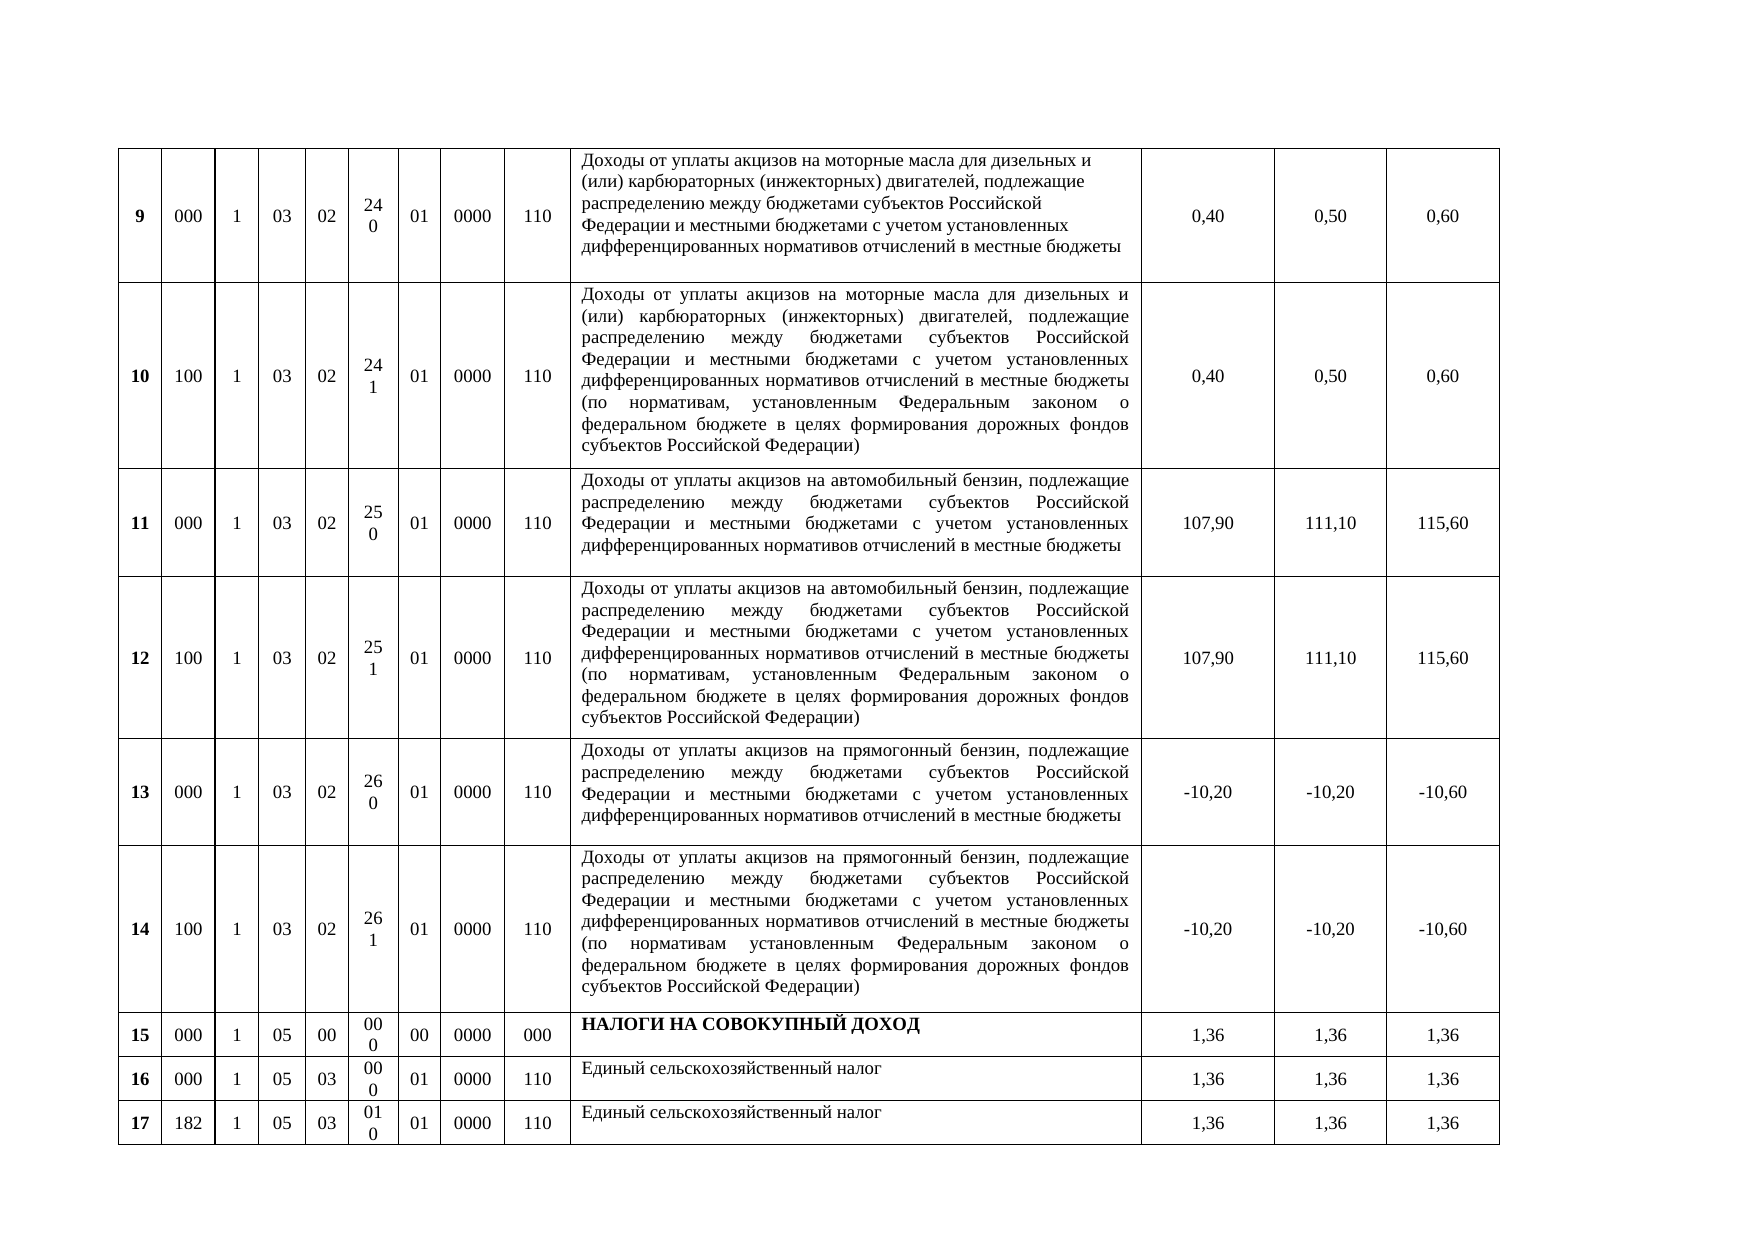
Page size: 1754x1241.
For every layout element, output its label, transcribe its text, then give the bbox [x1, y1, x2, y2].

table_cell 110 [505, 739, 570, 844]
table_cell 1 [216, 846, 258, 1012]
table_cell 03 [259, 577, 305, 738]
table_cell 110 [505, 469, 570, 576]
table_cell 0000 [441, 1101, 504, 1144]
table_cell 0,60 [1387, 283, 1499, 468]
table_cell 12 [119, 577, 161, 738]
table_cell 1 [216, 739, 258, 844]
table_cell -10,20 [1142, 846, 1274, 1012]
table_cell Единый сельскохозяйственный налог [571, 1101, 1141, 1144]
table_cell 182 [162, 1101, 214, 1144]
table_cell 01 [399, 577, 440, 738]
table_cell 240 [349, 149, 398, 282]
table_cell 01 [399, 469, 440, 576]
table_cell 110 [505, 1057, 570, 1100]
table_cell 0000 [441, 739, 504, 844]
table_cell 02 [306, 739, 348, 844]
table_cell 100 [162, 577, 214, 738]
table_cell Доходы от уплаты акцизов на автомобильный бензин, подлежащие распределению между бюджетами субъектов Российской Федерации и местными бюджетами с учетом установленных дифференцированных нормативов отчислений в местные бюджеты (по нормативам, установленным Федеральным законом о федеральном бюджете в целях формирования дорожных фондов субъектов Российской Федерации) [571, 577, 1141, 738]
table_cell 01 [399, 739, 440, 844]
table_cell 100 [162, 846, 214, 1012]
table_cell 0000 [441, 469, 504, 576]
table_cell 0,40 [1142, 149, 1274, 282]
table_cell 241 [349, 283, 398, 468]
table_cell 03 [259, 149, 305, 282]
table_cell 0000 [441, 1013, 504, 1056]
table_cell 000 [162, 1013, 214, 1056]
table_cell 03 [306, 1101, 348, 1144]
table_cell -10,60 [1387, 846, 1499, 1012]
table_cell 000 [162, 1057, 214, 1100]
table_cell 1 [216, 149, 258, 282]
table_cell 1,36 [1142, 1057, 1274, 1100]
table_cell 02 [306, 149, 348, 282]
table_cell 000 [162, 739, 214, 844]
table_cell 00 [399, 1013, 440, 1056]
table_cell 110 [505, 283, 570, 468]
table_cell 251 [349, 577, 398, 738]
table_cell 000 [505, 1013, 570, 1056]
table_cell 14 [119, 846, 161, 1012]
table_cell 0000 [441, 149, 504, 282]
table_cell 03 [259, 283, 305, 468]
table_cell -10,60 [1387, 739, 1499, 844]
table_cell 0,50 [1275, 149, 1386, 282]
table_cell Единый сельскохозяйственный налог [571, 1057, 1141, 1100]
table_cell Доходы от уплаты акцизов на прямогонный бензин, подлежащие распределению между бюджетами субъектов Российской Федерации и местными бюджетами с учетом установленных дифференцированных нормативов отчислений в местные бюджеты (по нормативам установленным Федеральным законом о федеральном бюджете в целях формирования дорожных фондов субъектов Российской Федерации) [571, 846, 1141, 1012]
table_cell 111,10 [1275, 577, 1386, 738]
table_cell 1,36 [1275, 1013, 1386, 1056]
table_cell 03 [259, 469, 305, 576]
table_cell 01 [399, 283, 440, 468]
table_cell Доходы от уплаты акцизов на моторные масла для дизельных и (или) карбюраторных (инжекторных) двигателей, подлежащие распределению между бюджетами субъектов Российской Федерации и местными бюджетами с учетом установленных дифференцированных нормативов отчислений в местные бюджеты (по нормативам, установленным Федеральным законом о федеральном бюджете в целях формирования дорожных фондов субъектов Российской Федерации) [571, 283, 1141, 468]
table_cell 000 [349, 1057, 398, 1100]
table_cell 17 [119, 1101, 161, 1144]
table_cell 115,60 [1387, 469, 1499, 576]
table_cell 05 [259, 1057, 305, 1100]
table_cell 1 [216, 1101, 258, 1144]
table_cell Доходы от уплаты акцизов на прямогонный бензин, подлежащие распределению между бюджетами субъектов Российской Федерации и местными бюджетами с учетом установленных дифференцированных нормативов отчислений в местные бюджеты [571, 739, 1141, 844]
table_cell 250 [349, 469, 398, 576]
table_cell 111,10 [1275, 469, 1386, 576]
table_cell 0000 [441, 1057, 504, 1100]
table_cell 05 [259, 1013, 305, 1056]
table_cell -10,20 [1142, 739, 1274, 844]
table_cell 1 [216, 469, 258, 576]
table_cell 16 [119, 1057, 161, 1100]
table_cell -10,20 [1275, 846, 1386, 1012]
table_cell 9 [119, 149, 161, 282]
table_cell 01 [399, 1101, 440, 1144]
table_cell 000 [162, 149, 214, 282]
table_cell 01 [399, 846, 440, 1012]
table_cell НАЛОГИ НА СОВОКУПНЫЙ ДОХОД [571, 1013, 1141, 1056]
table_cell 1,36 [1387, 1101, 1499, 1144]
table_cell 15 [119, 1013, 161, 1056]
table_cell 02 [306, 283, 348, 468]
table_cell 1,36 [1387, 1057, 1499, 1100]
table_cell 1 [216, 1057, 258, 1100]
table_cell 110 [505, 1101, 570, 1144]
table_cell 110 [505, 149, 570, 282]
table_cell 260 [349, 739, 398, 844]
table_cell 261 [349, 846, 398, 1012]
table_cell 01 [399, 1057, 440, 1100]
table_cell 0,50 [1275, 283, 1386, 468]
table_cell 02 [306, 577, 348, 738]
table_cell 1,36 [1275, 1057, 1386, 1100]
table_cell -10,20 [1275, 739, 1386, 844]
table_cell 02 [306, 469, 348, 576]
table_cell 02 [306, 846, 348, 1012]
table_cell 0000 [441, 283, 504, 468]
table_cell 03 [259, 846, 305, 1012]
table_cell Доходы от уплаты акцизов на автомобильный бензин, подлежащие распределению между бюджетами субъектов Российской Федерации и местными бюджетами с учетом установленных дифференцированных нормативов отчислений в местные бюджеты [571, 469, 1141, 576]
table_cell 1 [216, 1013, 258, 1056]
table_cell 1,36 [1387, 1013, 1499, 1056]
table_cell 10 [119, 283, 161, 468]
table_cell 0000 [441, 846, 504, 1012]
table_cell 11 [119, 469, 161, 576]
table_cell 0000 [441, 577, 504, 738]
table_cell 01 [399, 149, 440, 282]
table_cell 115,60 [1387, 577, 1499, 738]
table_cell 1 [216, 577, 258, 738]
table_cell 107,90 [1142, 577, 1274, 738]
table_cell 1,36 [1142, 1101, 1274, 1144]
table_cell 00 [306, 1013, 348, 1056]
table_cell 0,40 [1142, 283, 1274, 468]
table_cell 100 [162, 283, 214, 468]
table_cell 13 [119, 739, 161, 844]
table_cell 107,90 [1142, 469, 1274, 576]
table_cell 0,60 [1387, 149, 1499, 282]
table_cell 110 [505, 846, 570, 1012]
table_cell 010 [349, 1101, 398, 1144]
table_cell 1 [216, 283, 258, 468]
table_cell 03 [306, 1057, 348, 1100]
table_cell 110 [505, 577, 570, 738]
table_cell 05 [259, 1101, 305, 1144]
table_cell Доходы от уплаты акцизов на моторные масла для дизельных и (или) карбюраторных (инжекторных) двигателей, подлежащие распределению между бюджетами субъектов Российской Федерации и местными бюджетами с учетом установленных дифференцированных нормативов отчислений в местные бюджеты [571, 149, 1141, 282]
table_cell 1,36 [1142, 1013, 1274, 1056]
table_cell 000 [349, 1013, 398, 1056]
table_cell 1,36 [1275, 1101, 1386, 1144]
table_cell 03 [259, 739, 305, 844]
table_cell 000 [162, 469, 214, 576]
